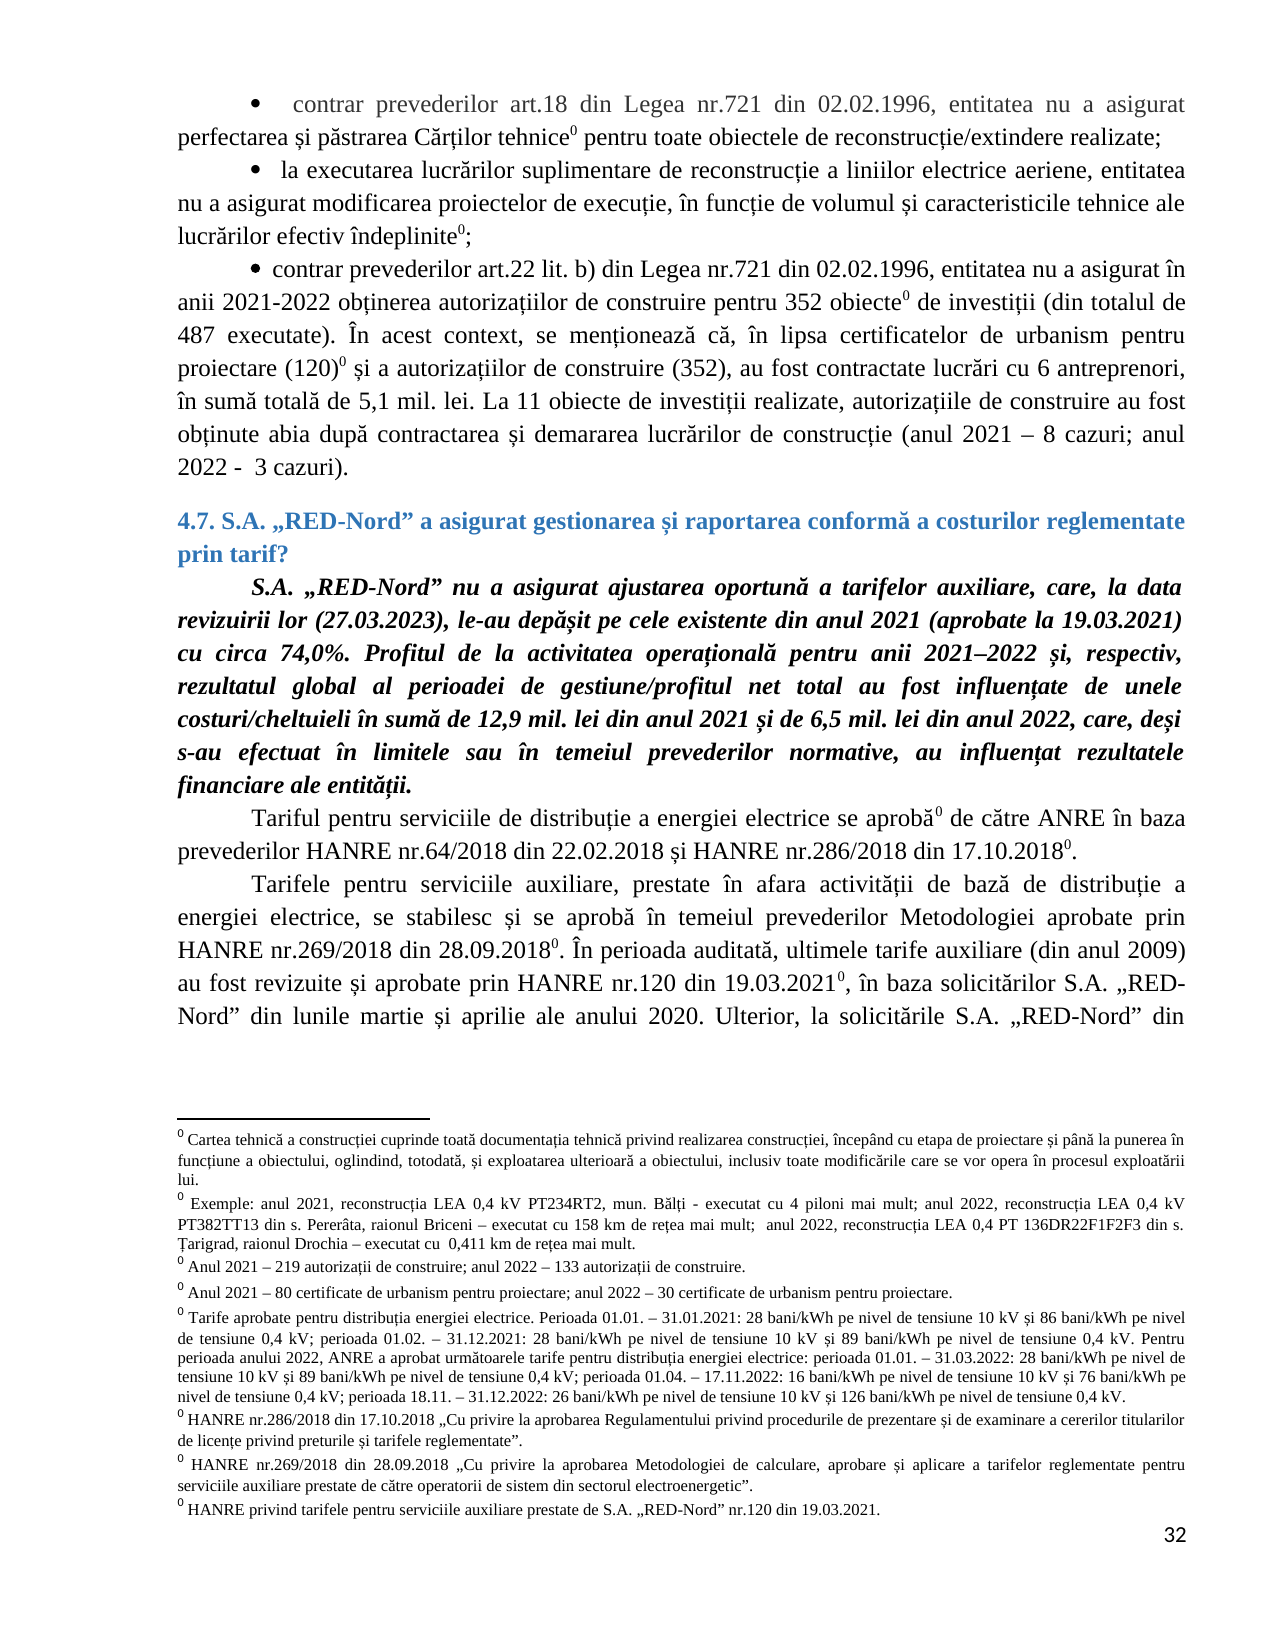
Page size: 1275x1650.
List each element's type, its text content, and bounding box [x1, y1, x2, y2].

text Tariful pentru serviciile de distribuție a energiei electrice se aprobă de către ANRE în baza prevederilor HANRE nr.64/2018 din 22.02.2018 și HANRE nr.286/2018 din 17.10.2018. [177, 803, 1186, 865]
list la executarea lucrărilor suplimentare de reconstrucție a liniilor electrice aeriene, entitatea nu a asigurat modificarea proiectelor de execuție, în funcție de volumul și caracteristicile tehnice ale lucrărilor efectiv îndeplinite; [177, 216, 1186, 249]
list la executarea lucrărilor suplimentare de reconstrucție a liniilor electrice aeriene, entitatea nu a asigurat modificarea proiectelor de execuție, în funcție de volumul și caracteristicile tehnice ale lucrărilor efectiv îndeplinite; [177, 155, 1186, 188]
text Tarifele pentru serviciile auxiliare, prestate în afara activității de bază de distribuție a energiei electrice, se stabilesc și se aprobă în temeiul prevederilor Metodologiei aprobate prin HANRE nr.269/2018 din 28.09.2018. În perioada auditată, ultimele tarife auxiliare (din anul 2009) au fost revizuite și aprobate prin HANRE nr.120 din 19.03.2021, în baza solicitărilor S.A. „RED-Nord” din lunile martie și aprilie ale anului 2020. Ulterior, la solicitările S.A. „RED-Nord” din lunile august și decembrie ale anului 2022, tarifele pentru serviciile auxiliare au fost revăzute și s-au aprobat altele noi prin HANRE nr.472 din 27.07.2023. [177, 869, 1186, 1030]
text S.A. „RED-Nord” nu a asigurat ajustarea oportună a tarifelor auxiliare, care, la data revizuirii lor (27.03.2023), le-au depășit pe cele existente din anul 2021 (aprobate la 19.03.2021) cu circa 74,0%. Profitul de la activitatea operațională pentru anii 2021–2022 și, respectiv, rezultatul global al perioadei de gestiune/profitul net total au fost influențate de unele costuri/cheltuieli în sumă de 12,9 mil. lei din anul 2021 și de 6,5 mil. lei din anul 2022, care, deși s-au efectuat în limitele sau în temeiul prevederilor normative, au influențat rezultatele financiare ale entității. [177, 572, 1186, 799]
list contrar prevederilor art.22 lit. b) din Legea nr.721 din 02.02.1996, entitatea nu a asigurat în anii 2021-2022 obținerea autorizațiilor de construire pentru 352 obiecte de investiții (din totalul de 487 executate). În acest context, se menționează că, în lipsa certificatelor de urbanism pentru proiectare (120) și a autorizațiilor de construire (352), au fost contractate lucrări cu 6 antreprenori, în sumă totală de 5,1 mil. lei. La 11 obiecte de investiții realizate, autorizațiile de construire au fost obținute abia după contractarea și demararea lucrărilor de construcție (anul 2021 – 8 cazuri; anul 2022 - 3 cazuri). [177, 348, 1186, 481]
subtitle 4.7. S.A. „RED-Nord” a asigurat gestionarea și raportarea conformă a costurilor reglementate prin tarif? [177, 506, 1186, 567]
list contrar prevederilor art.22 lit. b) din Legea nr.721 din 02.02.1996, entitatea nu a asigurat în anii 2021-2022 obținerea autorizațiilor de construire pentru 352 obiecte de investiții (din totalul de 487 executate). În acest context, se menționează că, în lipsa certificatelor de urbanism pentru proiectare (120) și a autorizațiilor de construire (352), au fost contractate lucrări cu 6 antreprenori, în sumă totală de 5,1 mil. lei. La 11 obiecte de investiții realizate, autorizațiile de construire au fost obținute abia după contractarea și demararea lucrărilor de construcție (anul 2021 – 8 cazuri; anul 2022 - 3 cazuri). [177, 254, 1186, 320]
list contrar prevederilor art.18 din Legea nr.721 din 02.02.1996, entitatea nu a asigurat perfectarea și păstrarea Cărților tehnice pentru toate obiectele de reconstrucție/extindere realizate; [177, 89, 1186, 150]
